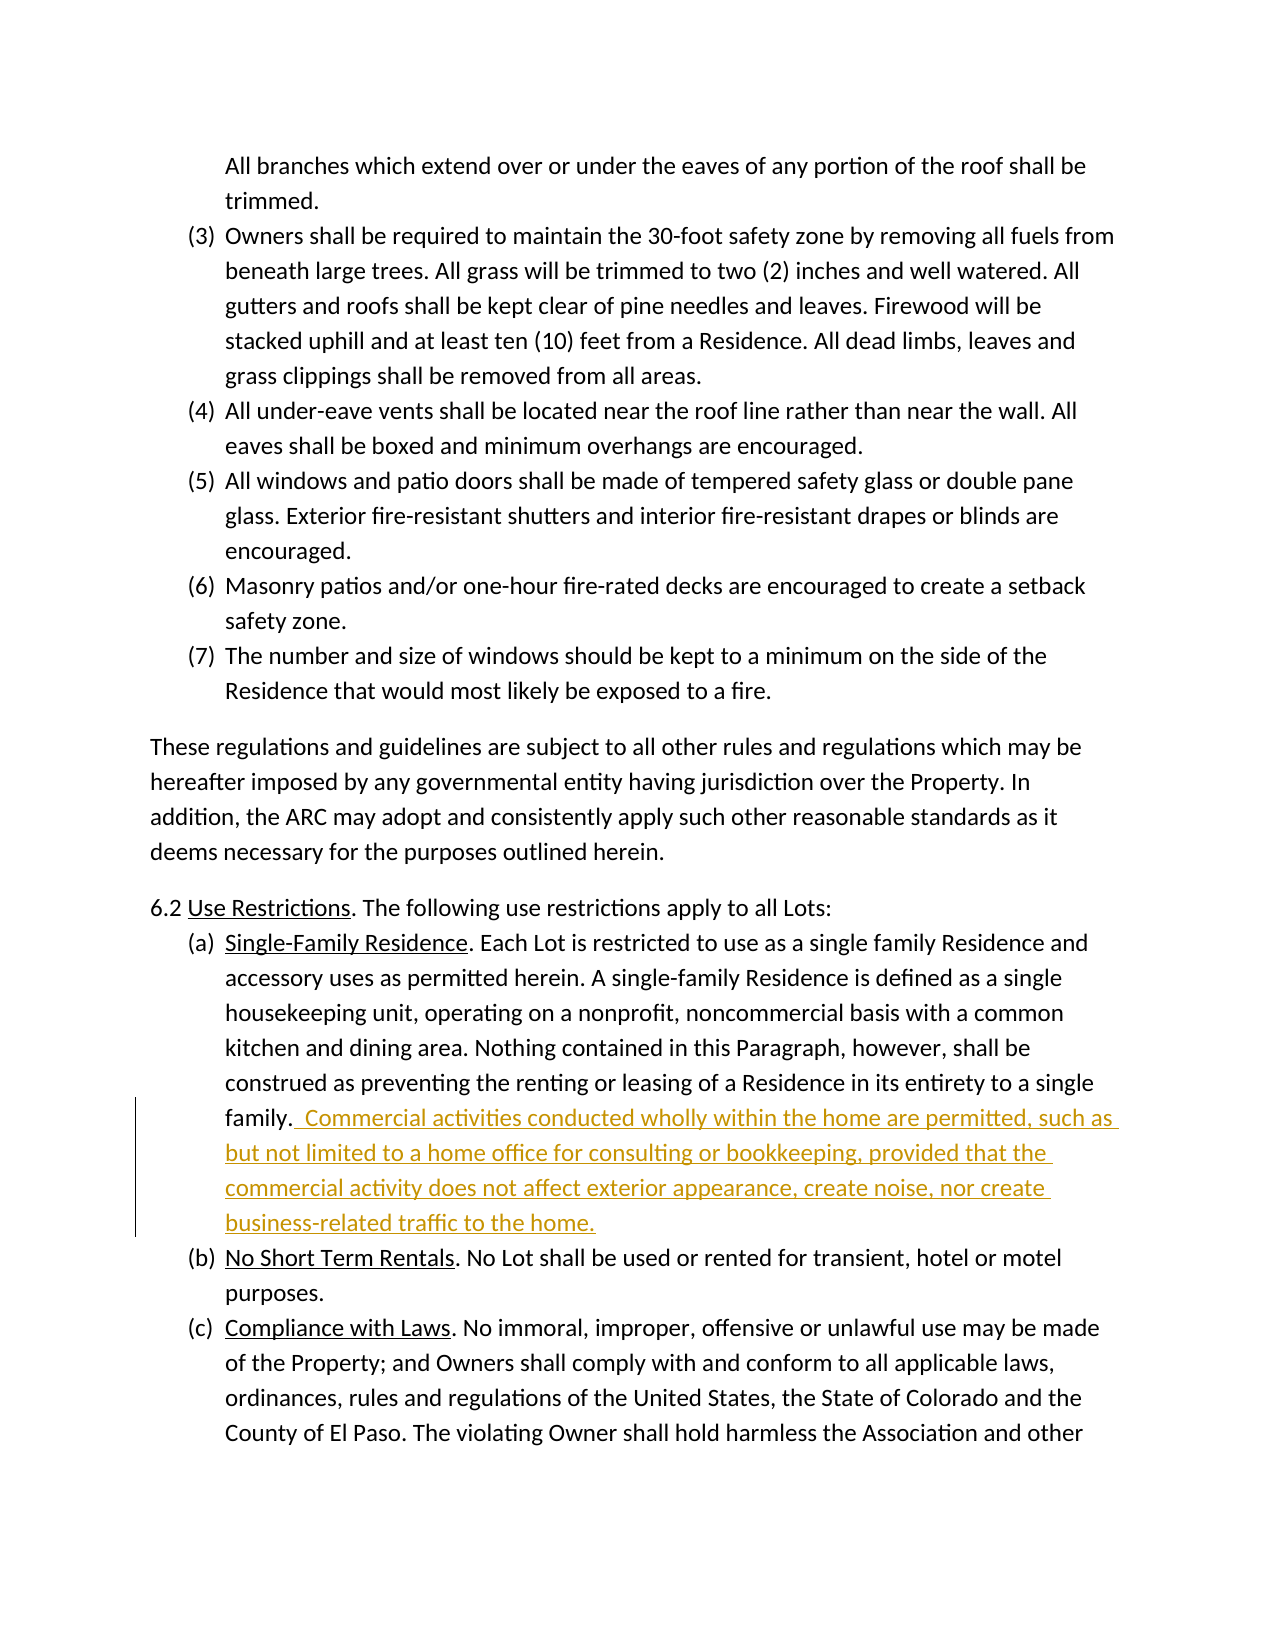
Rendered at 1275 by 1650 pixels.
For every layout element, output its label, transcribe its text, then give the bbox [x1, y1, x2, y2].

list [187, 150, 1125, 216]
list Use Restrictions. The following use restrictions apply to all Lots: [150, 892, 1125, 922]
list All under-eave vents shall be located near the roof line rather than near the wall. All eaves shall be boxed and minimum overhangs are encouraged. [187, 395, 1125, 461]
list Single-Family Residence. Each Lot is restricted to use as a single family Residence and accessory uses as permitted herein. A single-family Residence is defined as a single housekeeping unit, operating on a nonprofit, noncommercial basis with a common kitchen and dining area. Nothing contained in this Paragraph, however, shall be construed as preventing the renting or leasing of a Residence in its entirety to a single family. [187, 927, 1125, 1237]
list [187, 1312, 1125, 1447]
list Owners shall be required to maintain the 30-foot safety zone by removing all fuels from beneath large trees. All grass will be trimmed to two (2) inches and well watered. All gutters and roofs shall be kept clear of pine needles and leaves. Firewood will be stacked uphill and at least ten (10) feet from a Residence. All dead limbs, leaves and grass clippings shall be removed from all areas. [187, 220, 1125, 391]
list All windows and patio doors shall be made of tempered safety glass or double pane glass. Exterior fire-resistant shutters and interior fire-resistant drapes or blinds are encouraged. [187, 465, 1125, 566]
text These regulations and guidelines are subject to all other rules and regulations which may be hereafter imposed by any governmental entity having jurisdiction over the Property. In addition, the ARC may adopt and consistently apply such other reasonable standards as it deems necessary for the purposes outlined herein. [150, 731, 1125, 866]
list Masonry patios and/or one-hour fire-rated decks are encouraged to create a setback safety zone. [187, 570, 1125, 636]
list The number and size of windows should be kept to a minimum on the side of the Residence that would most likely be exposed to a fire. [187, 640, 1125, 706]
list No Short Term Rentals. No Lot shall be used or rented for transient, hotel or motel purposes. [187, 1242, 1125, 1307]
